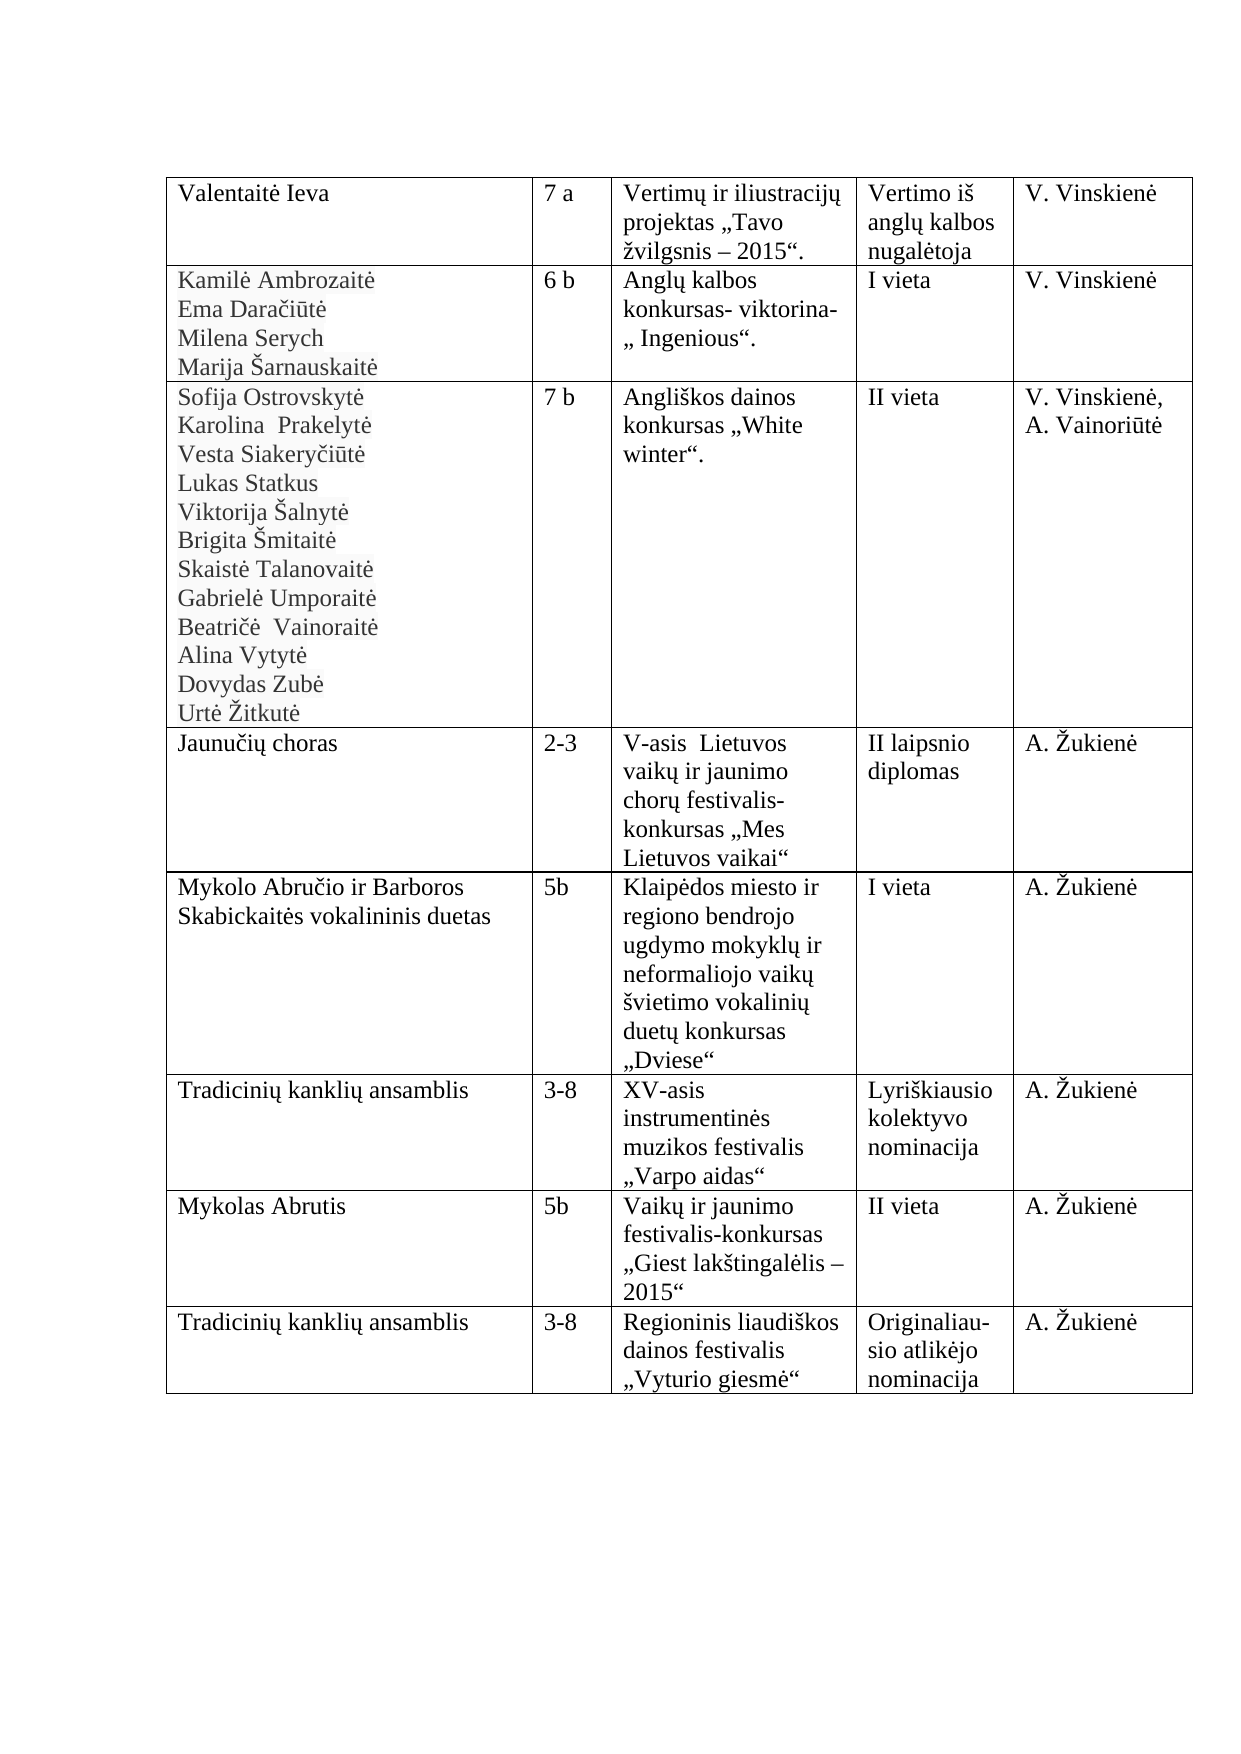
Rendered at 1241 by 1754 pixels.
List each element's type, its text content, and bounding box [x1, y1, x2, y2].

table_cell 3-8 [533, 1075, 611, 1190]
table_cell 6 b [533, 266, 611, 381]
table_cell 7 a [533, 178, 611, 264]
table_cell Vaikų ir jaunimo festivalis-konkursas „Giest lakštingalėlis – 2015“ [612, 1191, 856, 1306]
table_cell II vieta [857, 1191, 1013, 1306]
table_cell 2-3 [533, 728, 611, 871]
table_cell V-asis Lietuvos vaikų ir jaunimo chorų festivalis-konkursas „Mes Lietuvos vaikai“ [612, 728, 856, 871]
table_cell II laipsnio diplomas [857, 728, 1013, 871]
table_cell I vieta [857, 266, 1013, 381]
table_cell Sofija Ostrovskytė Karolina Prakelytė Vesta Siakeryčiūtė Lukas Statkus Viktorija Šalnytė Brigita Šmitaitė Skaistė Talanovaitė Gabrielė Umporaitė Beatričė Vainoraitė Alina Vytytė Dovydas Zubė Urtė Žitkutė [300, 382, 532, 727]
table_cell Valentaitė Ieva [167, 178, 532, 264]
table_cell Regioninis liaudiškos dainos festivalis „Vyturio giesmė“ [612, 1307, 856, 1393]
table_cell 5b [533, 873, 611, 1074]
table_cell Anglų kalbos konkursas- viktorina- „ Ingenious“. [612, 266, 856, 381]
table_cell Tradicinių kanklių ansamblis [167, 1307, 532, 1393]
table_cell Kamilė Ambrozaitė Ema Daračiūtė Milena Serych Marija Šarnauskaitė [324, 266, 532, 381]
table_cell I vieta [857, 873, 1013, 1074]
table_cell 5b [533, 1191, 611, 1306]
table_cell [857, 178, 1013, 264]
table_cell Mykolo Abručio ir Barboros Skabickaitės vokalininis duetas [167, 873, 532, 1074]
table_cell Jaunučių choras [167, 728, 532, 871]
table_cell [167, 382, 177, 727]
table_cell Tradicinių kanklių ansamblis [167, 1075, 532, 1190]
table_cell 7 b [533, 382, 611, 727]
table_cell Lyriškiausio kolektyvo nominacija [857, 1075, 1013, 1190]
table_cell II vieta [857, 382, 1013, 727]
table_cell Originaliau- sio atlikėjo nominacija [857, 1307, 1013, 1393]
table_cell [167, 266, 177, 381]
table_cell A. Žukienė [1014, 873, 1192, 1074]
table_cell V. Vinskienė [1014, 266, 1192, 381]
table_cell Angliškos dainos konkursas „White winter“. [612, 382, 856, 727]
table_cell A. Žukienė [1014, 1191, 1192, 1306]
table_cell Vertimų ir iliustracijų projektas „Tavo žvilgsnis – 2015“. [612, 178, 856, 264]
table_cell Mykolas Abrutis [167, 1191, 532, 1306]
table_cell A. Žukienė [1014, 728, 1192, 871]
table_cell Klaipėdos miesto ir regiono bendrojo ugdymo mokyklų ir neformaliojo vaikų švietimo vokalinių duetų konkursas „Dviese“ [612, 873, 856, 1074]
table_cell A. Žukienė [1014, 1307, 1192, 1393]
table_cell 3-8 [533, 1307, 611, 1393]
table_cell A. Žukienė [1014, 1075, 1192, 1190]
table_cell V. Vinskienė [1014, 178, 1192, 264]
table_cell V. Vinskienė, A. Vainoriūtė [1014, 382, 1192, 727]
table_cell XV-asis instrumentinės muzikos festivalis „Varpo aidas“ [612, 1075, 856, 1190]
